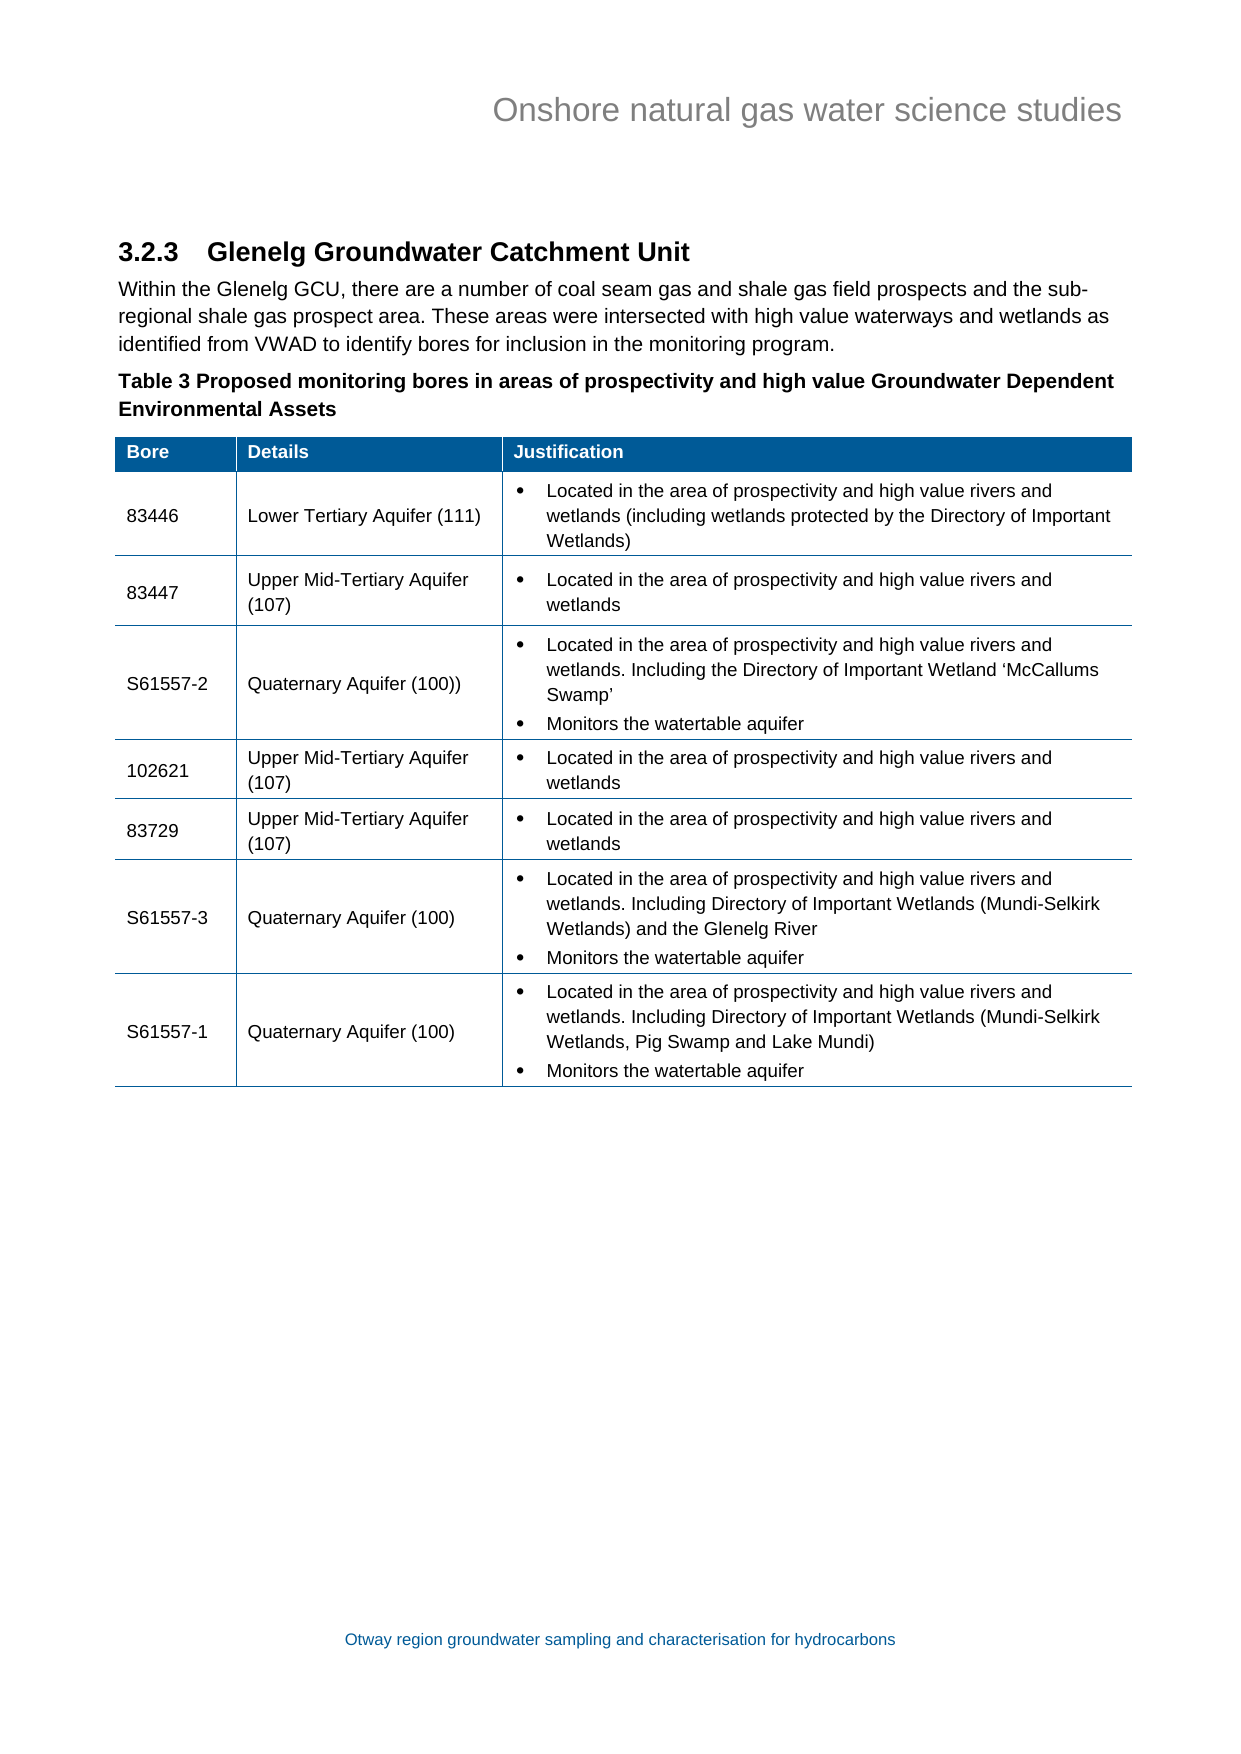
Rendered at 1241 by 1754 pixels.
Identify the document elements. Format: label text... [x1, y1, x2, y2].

text Glenelg Groundwater Catchment Unit [118, 236, 1122, 267]
table_cell S61557-2 [115, 626, 236, 738]
table_cell Located in the area of prospectivity and high value rivers and wetlands. Including Directory of Important Wetlands (Mundi-Selkirk Wetlands, Pig Swamp and Lake Mundi) Monitors the watertable aquifer [503, 974, 1132, 1086]
table_cell Located in the area of prospectivity and high value rivers and wetlands [503, 556, 1132, 625]
table_cell Located in the area of prospectivity and high value rivers and wetlands (including wetlands protected by the Directory of Important Wetlands) [503, 472, 1132, 555]
table_cell Upper Mid-Tertiary Aquifer (107) [237, 740, 502, 798]
table_cell Upper Mid-Tertiary Aquifer (107) [237, 799, 502, 859]
table_cell 83446 [115, 472, 236, 555]
table_header Justification [503, 437, 1132, 471]
table_cell S61557-3 [115, 860, 236, 972]
table_cell Quaternary Aquifer (100) [237, 974, 502, 1086]
table_cell Quaternary Aquifer (100)) [237, 626, 502, 738]
table_cell 83729 [115, 799, 236, 859]
table_cell Located in the area of prospectivity and high value rivers and wetlands [503, 799, 1132, 859]
table_cell Upper Mid-Tertiary Aquifer (107) [237, 556, 502, 625]
table_cell 83447 [115, 556, 236, 625]
table_cell 102621 [115, 740, 236, 798]
table_header Details [237, 437, 502, 471]
table_header Bore [115, 437, 236, 471]
table_cell Lower Tertiary Aquifer (111) [237, 472, 502, 555]
table_cell Located in the area of prospectivity and high value rivers and wetlands [503, 740, 1132, 798]
subtitle Table 3 Proposed monitoring bores in areas of prospectivity and high value Groundwater Dependent Environmental Assets [118, 369, 1122, 421]
table_cell Located in the area of prospectivity and high value rivers and wetlands. Including the Directory of Important Wetland ‘McCallums Swamp’ Monitors the watertable aquifer [503, 626, 1132, 738]
table_cell S61557-1 [115, 974, 236, 1086]
table_cell Quaternary Aquifer (100) [237, 860, 502, 972]
table_cell Located in the area of prospectivity and high value rivers and wetlands. Including Directory of Important Wetlands (Mundi-Selkirk Wetlands) and the Glenelg River Monitors the watertable aquifer [503, 860, 1132, 972]
title Within the Glenelg GCU, there are a number of coal seam gas and shale gas field prospects and the sub-regional shale gas prospect area. These areas were intersected with high value waterways and wetlands as identified from VWAD to identify bores for inclusion in the monitoring program. [118, 276, 1122, 355]
